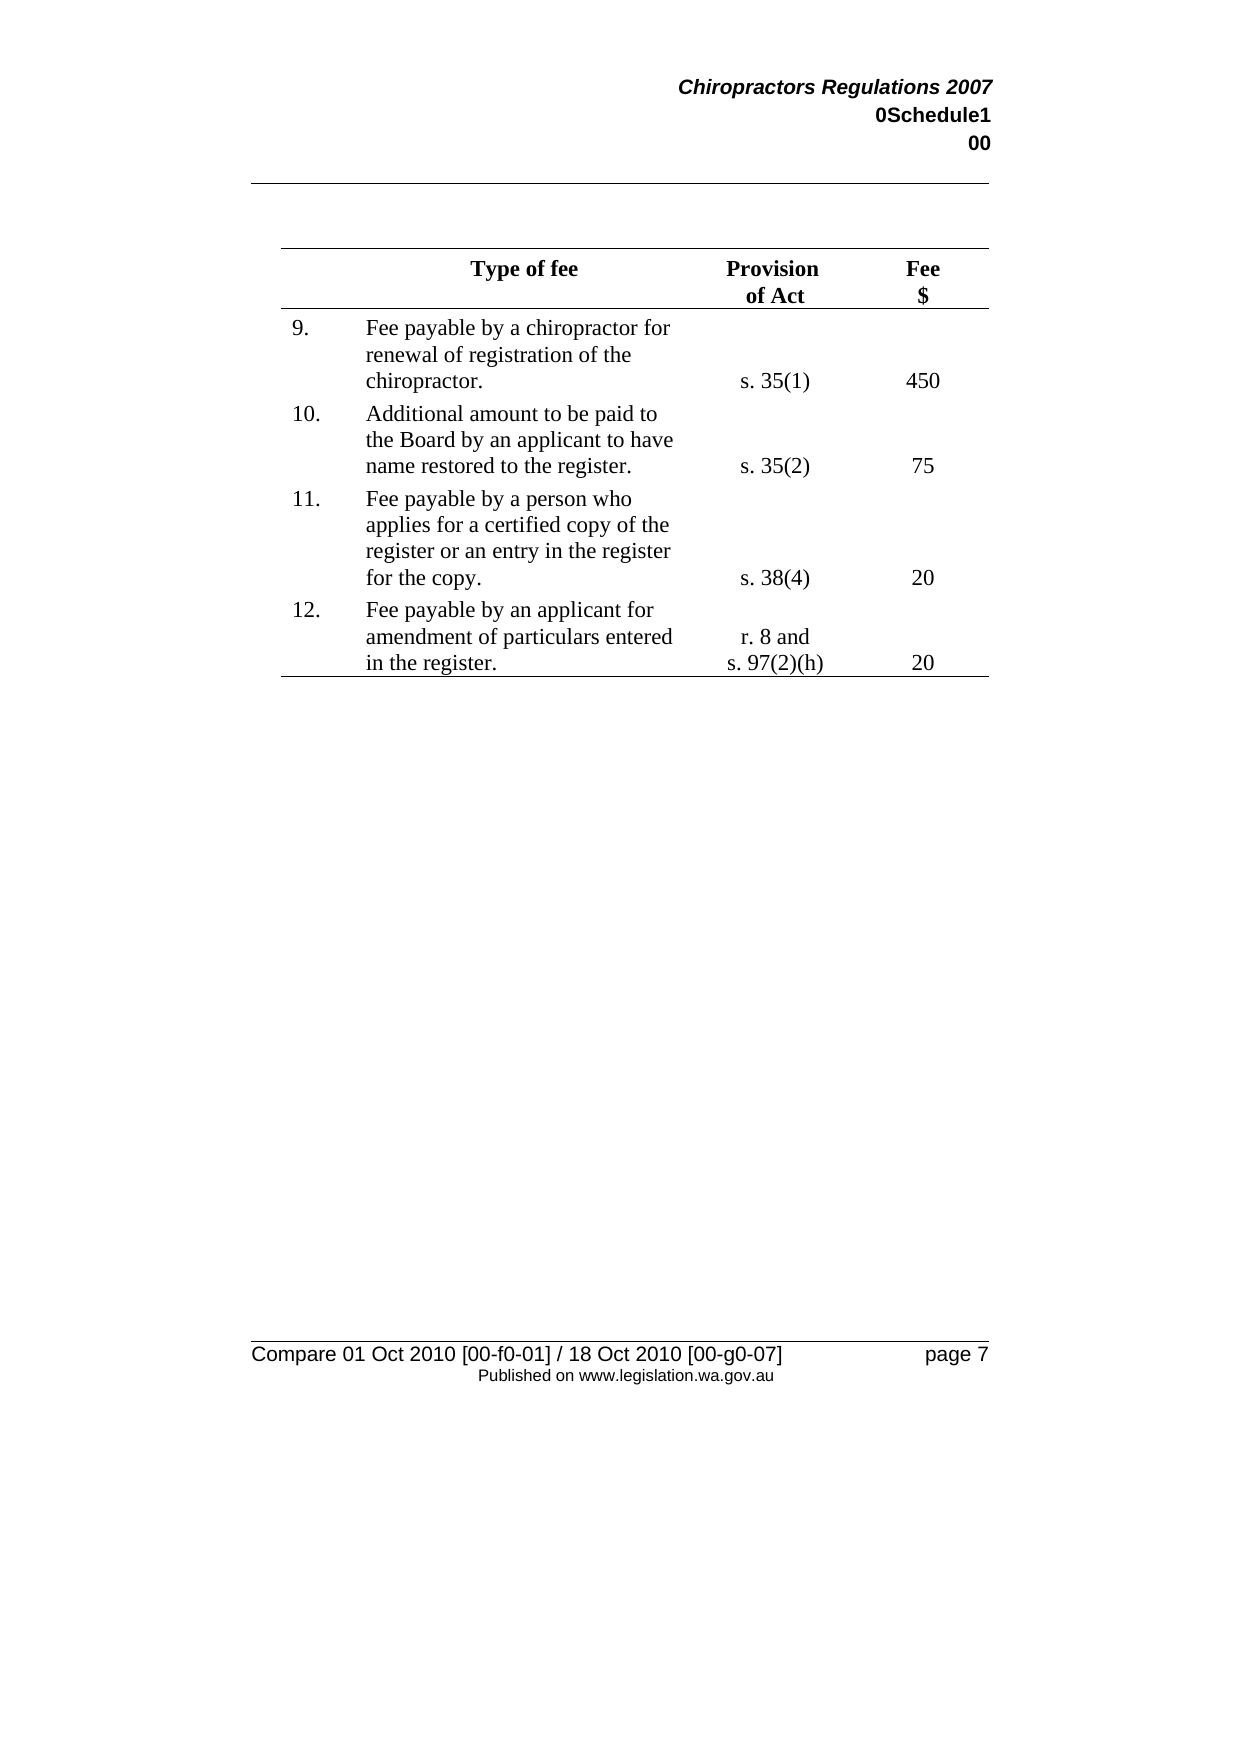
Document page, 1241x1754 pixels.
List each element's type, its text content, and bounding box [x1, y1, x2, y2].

table_cell 20 [856, 590, 989, 676]
table_header Provision of Act [694, 249, 856, 308]
table_cell s. 35(2) [694, 393, 856, 479]
table_cell s. 38(4) [694, 479, 856, 590]
table_header Type of fee [354, 249, 694, 308]
table_cell r. 8 and s. 97(2)(h) [694, 590, 856, 676]
table_cell 12. [281, 590, 354, 676]
table_cell s. 35(1) [694, 309, 856, 393]
table_cell Additional amount to be paid to the Board by an applicant to have name restored to the register. [354, 393, 694, 479]
table_header Fee $ [856, 249, 989, 308]
table_cell 9. [281, 309, 354, 393]
table_header [281, 249, 354, 308]
table_cell 11. [281, 479, 354, 590]
table_cell 20 [856, 479, 989, 590]
table_cell 10. [281, 393, 354, 479]
table_cell 450 [856, 309, 989, 393]
table_cell 75 [856, 393, 989, 479]
table_cell Fee payable by an applicant for amendment of particulars entered in the register. [354, 590, 694, 676]
table_cell Fee payable by a chiropractor for renewal of registration of the chiropractor. [354, 309, 694, 393]
table_cell Fee payable by a person who applies for a certified copy of the register or an entry in the register for the copy. [354, 479, 694, 590]
